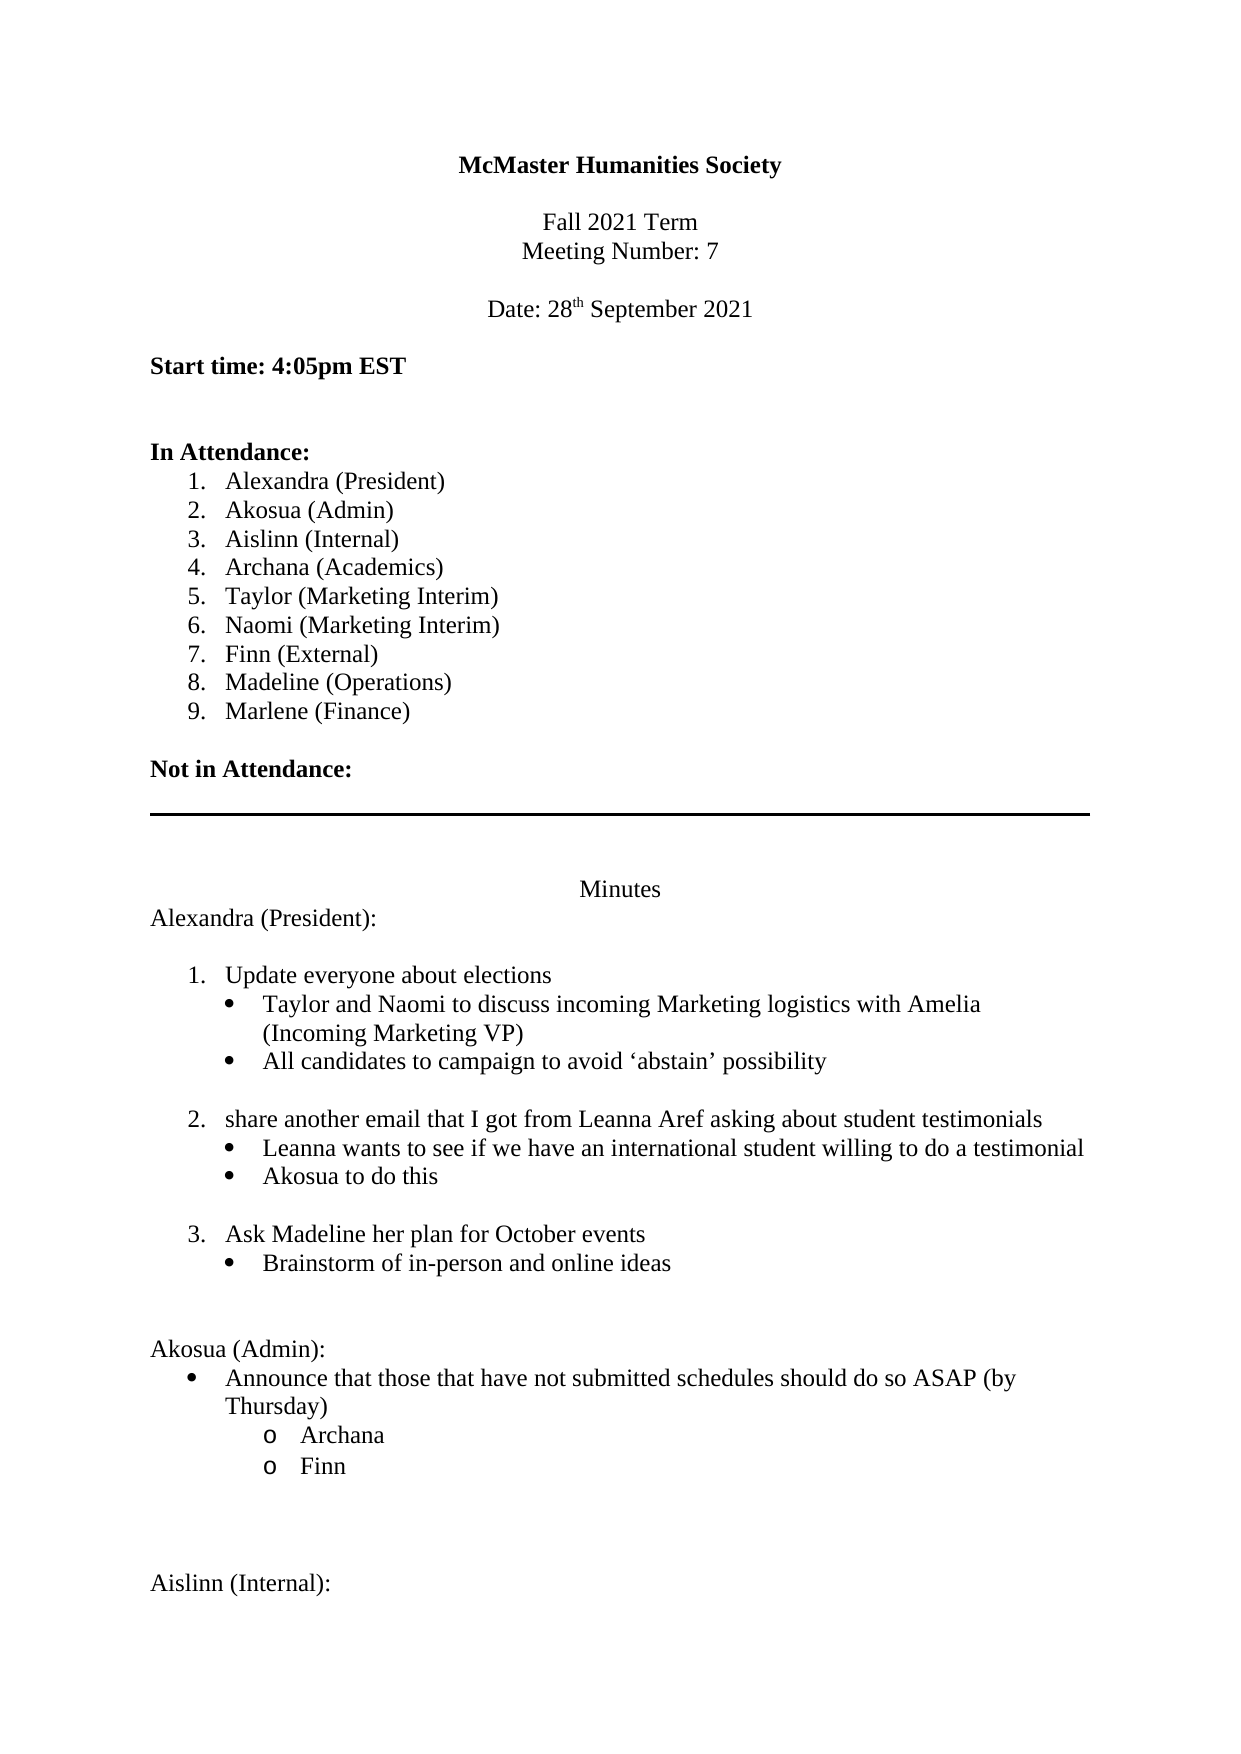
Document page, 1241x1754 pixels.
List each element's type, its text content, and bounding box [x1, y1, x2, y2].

list Alexandra (President) [187, 466, 1090, 495]
list Announce that those that have not submitted schedules should do so ASAP (by Thursday) [187, 1363, 1090, 1420]
list Leanna wants to see if we have an international student willing to do a testimonial [225, 1133, 1090, 1161]
text McMaster Humanities Society [150, 150, 1090, 179]
list Aislinn (Internal) [187, 524, 1090, 552]
list Archana [262, 1420, 1090, 1451]
text Date: 28th September 2021 [150, 294, 1090, 322]
list Taylor and Naomi to discuss incoming Marketing logistics with Amelia (Incoming Marketing VP) [225, 989, 1090, 1046]
list Akosua (Admin) [187, 495, 1090, 524]
text Aislinn (Internal): [150, 1568, 1090, 1597]
text In Attendance: [150, 437, 1090, 466]
text Fall 2021 Term [150, 207, 1090, 236]
list Archana (Academics) [187, 552, 1090, 581]
list Finn (External) [187, 639, 1090, 667]
list Madeline (Operations) [187, 667, 1090, 696]
text Akosua (Admin): [150, 1334, 1090, 1363]
list Minutes [150, 874, 1090, 903]
list Taylor (Marketing Interim) [187, 581, 1090, 610]
list share another email that I got from Leanna Aref asking about student testimonials [187, 1104, 1090, 1133]
text Not in Attendance: [150, 754, 1090, 782]
list Update everyone about elections [187, 960, 1090, 989]
list Akosua to do this [225, 1161, 1090, 1190]
list Brainstorm of in-person and online ideas [225, 1248, 1090, 1276]
text Alexandra (President): [150, 903, 1090, 931]
list Ask Madeline her plan for October events [187, 1219, 1090, 1248]
list All candidates to campaign to avoid ‘abstain’ possibility [225, 1046, 1090, 1075]
list Naomi (Marketing Interim) [187, 610, 1090, 639]
text Start time: 4:05pm EST [150, 351, 1090, 380]
text Meeting Number: 7 [150, 236, 1090, 265]
list Marlene (Finance) [187, 696, 1090, 725]
list Finn [262, 1451, 1090, 1482]
